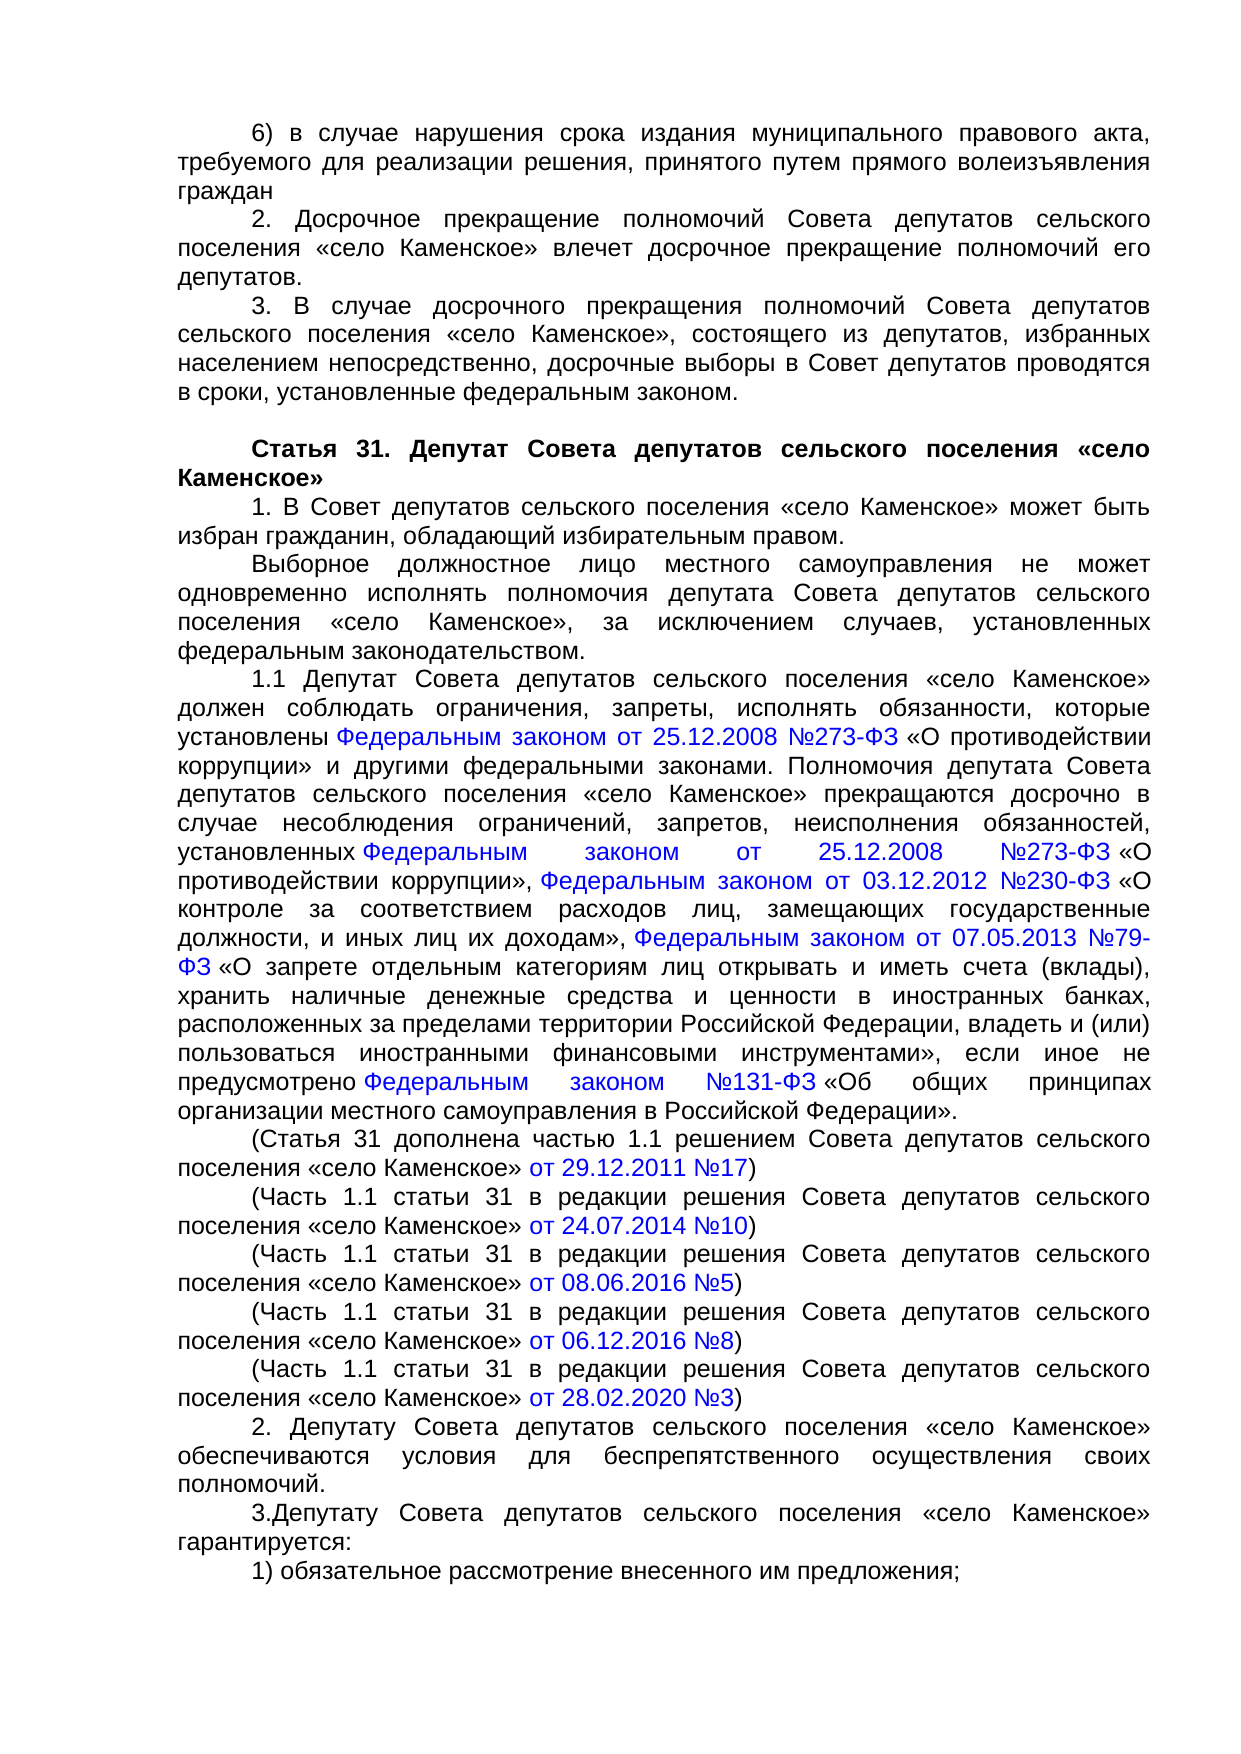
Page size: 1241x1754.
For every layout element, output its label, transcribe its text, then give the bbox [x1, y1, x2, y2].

text (Часть 1.1 статьи 31 в редакции решения Совета депутатов сельского поселения «село Каменское» от 08.06.2016 №5) [177, 1239, 1152, 1297]
text 2. Досрочное прекращение полномочий Совета депутатов сельского поселения «село Каменское» влечет досрочное прекращение полномочий его депутатов. [177, 204, 1152, 291]
text Статья 31. Депутат Совета депутатов сельского поселения «село Каменское» [177, 434, 1152, 492]
text (Часть 1.1 статьи 31 в редакции решения Совета депутатов сельского поселения «село Каменское» от 28.02.2020 №3) [177, 1354, 1152, 1412]
text 1.1 Депутат Совета депутатов сельского поселения «село Каменское» должен соблюдать ограничения, запреты, исполнять обязанности, которые установлены Федеральным законом от 25.12.2008 №273-ФЗ «О противодействии коррупции» и другими федеральными законами. Полномочия депутата Совета депутатов сельского поселения «село Каменское» прекращаются досрочно в случае несоблюдения ограничений, запретов, неисполнения обязанностей, установленных Федеральным законом от 25.12.2008 №273-ФЗ «О противодействии коррупции», Федеральным законом от 03.12.2012 №230-ФЗ «О контроле за соответствием расходов лиц, замещающих государственные должности, и иных лиц их доходам», Федеральным законом от 07.05.2013 №79-ФЗ «О запрете отдельным категориям лиц открывать и иметь счета (вклады), хранить наличные денежные средства и ценности в иностранных банках, расположенных за пределами территории Российской Федерации, владеть и (или) пользоваться иностранными финансовыми инструментами», если иное не предусмотрено Федеральным законом №131-ФЗ «Об общих принципах организации местного самоуправления в Российской Федерации». [177, 664, 1152, 1124]
text (Часть 1.1 статьи 31 в редакции решения Совета депутатов сельского поселения «село Каменское» от 24.07.2014 №10) [177, 1182, 1152, 1239]
text (Статья 31 дополнена частью 1.1 решением Совета депутатов сельского поселения «село Каменское» от 29.12.2011 №17) [177, 1124, 1152, 1182]
text Выборное должностное лицо местного самоуправления не может одновременно исполнять полномочия депутата Совета депутатов сельского поселения «село Каменское», за исключением случаев, установленных федеральным законодательством. [177, 549, 1152, 664]
text 1. В Совет депутатов сельского поселения «село Каменское» может быть избран гражданин, обладающий избирательным правом. [177, 492, 1152, 549]
text 2. Депутату Совета депутатов сельского поселения «село Каменское» обеспечиваются условия для беспрепятственного осуществления своих полномочий. [177, 1412, 1152, 1498]
text (Часть 1.1 статьи 31 в редакции решения Совета депутатов сельского поселения «село Каменское» от 06.12.2016 №8) [177, 1297, 1152, 1354]
text 3. В случае досрочного прекращения полномочий Совета депутатов сельского поселения «село Каменское», состоящего из депутатов, избранных населением непосредственно, досрочные выборы в Совет депутатов проводятся в сроки, установленные федеральным законом. [177, 291, 1152, 406]
text 3.Депутату Совета депутатов сельского поселения «село Каменское» гарантируется: [177, 1498, 1152, 1556]
text 6) в случае нарушения срока издания муниципального правового акта, требуемого для реализации решения, принятого путем прямого волеизъявления граждан [177, 118, 1152, 204]
text 1) обязательное рассмотрение внесенного им предложения; [177, 1556, 1152, 1584]
